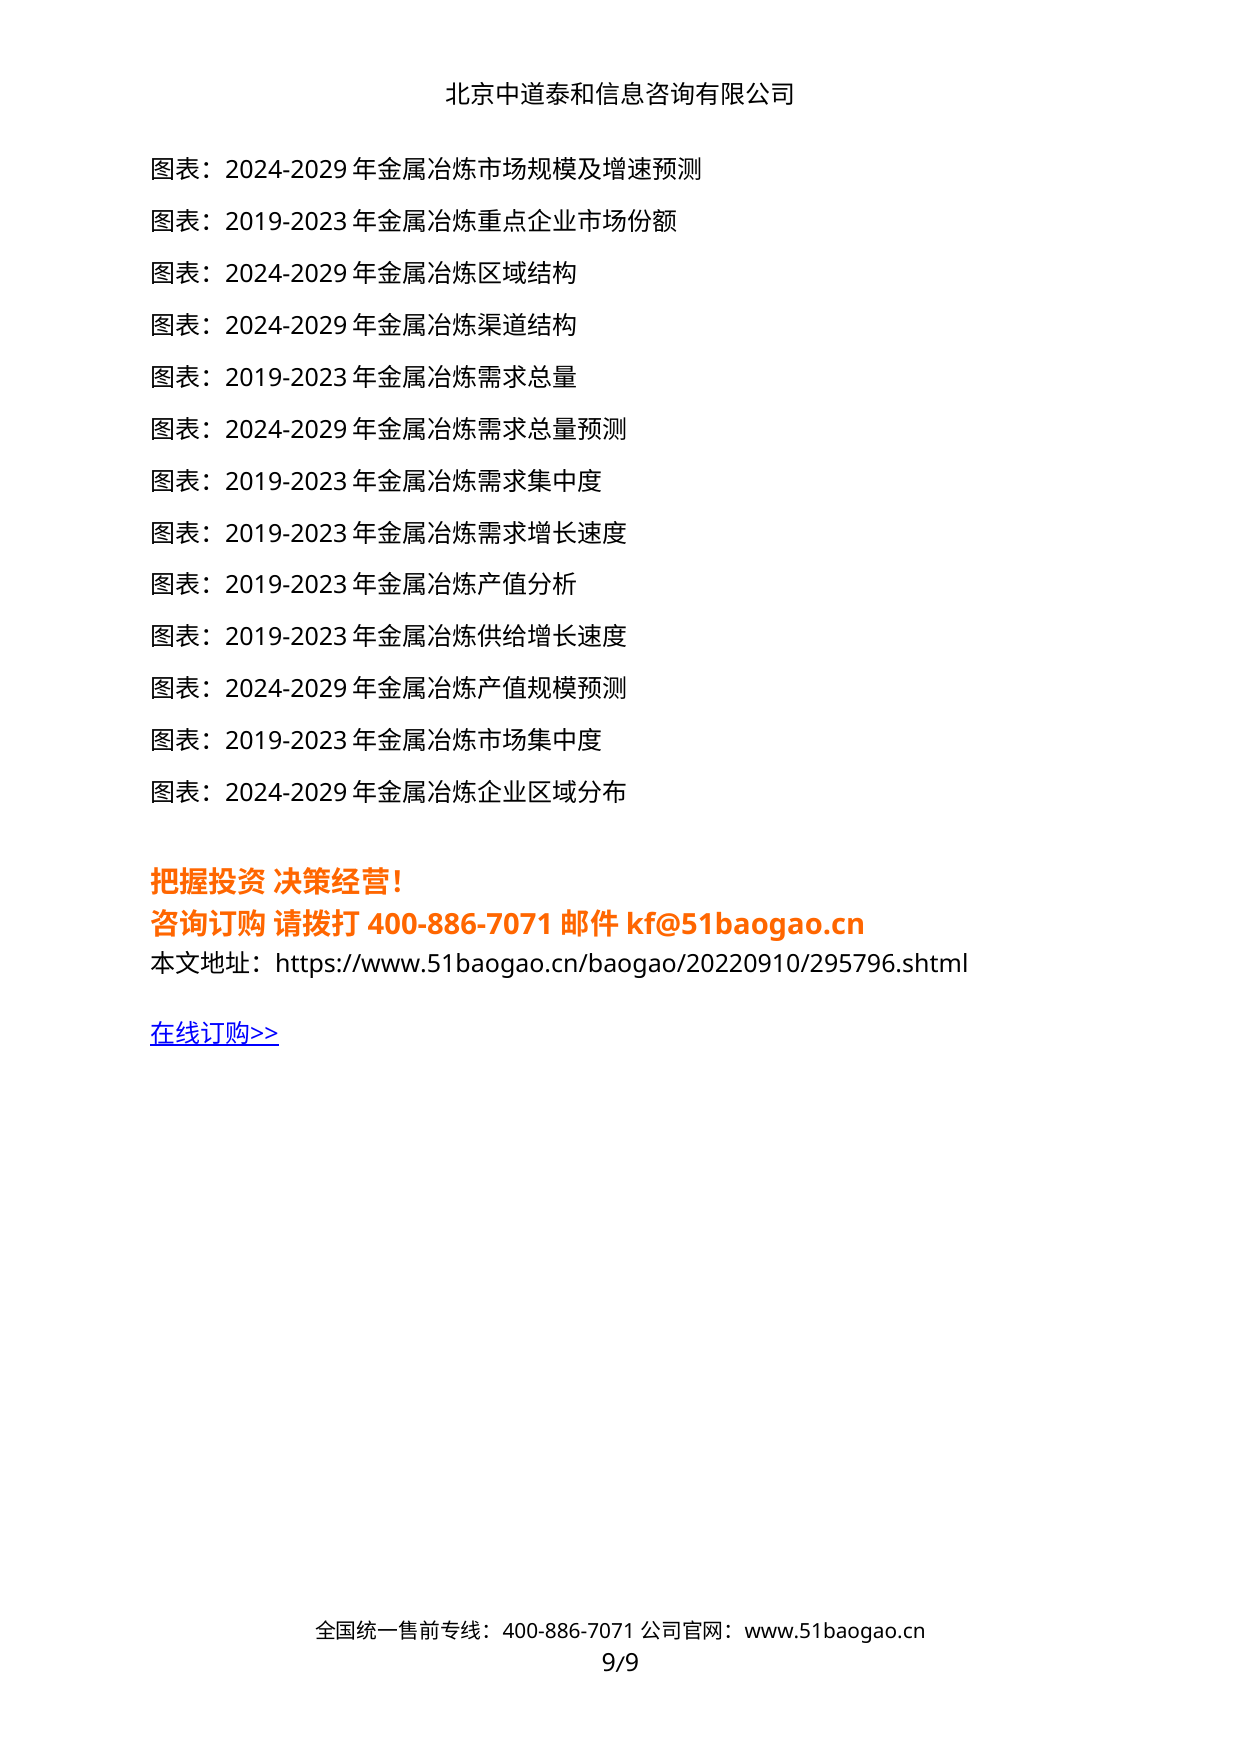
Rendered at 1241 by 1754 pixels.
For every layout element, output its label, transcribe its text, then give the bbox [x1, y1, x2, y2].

text 在线订购>> [150, 979, 1090, 1050]
text 图表：2019-2023年金属冶炼需求集中度 [150, 461, 1090, 497]
text 图表：2019-2023年金属冶炼需求增长速度 [150, 513, 1090, 549]
text 图表：2024-2029年金属冶炼企业区域分布 [150, 772, 1090, 809]
text 图表：2024-2029年金属冶炼市场规模及增速预测 [150, 150, 1090, 186]
text 把握投资 决策经营！咨询订购 请拨打 400-886-7071 邮件 kf@51baogao.cn本文地址：https://www.51baogao.cn/baogao/20220910/295796.shtml [150, 824, 1090, 979]
text 图表：2019-2023年金属冶炼需求总量 [150, 357, 1090, 394]
text 图表：2024-2029年金属冶炼需求总量预测 [150, 409, 1090, 446]
text 图表：2019-2023年金属冶炼市场集中度 [150, 721, 1090, 757]
text 图表：2024-2029年金属冶炼区域结构 [150, 254, 1090, 290]
text 图表：2019-2023年金属冶炼重点企业市场份额 [150, 202, 1090, 238]
text 图表：2024-2029年金属冶炼渠道结构 [150, 306, 1090, 342]
text 图表：2019-2023年金属冶炼供给增长速度 [150, 617, 1090, 653]
text 图表：2024-2029年金属冶炼产值规模预测 [150, 669, 1090, 705]
text 图表：2019-2023年金属冶炼产值分析 [150, 565, 1090, 601]
